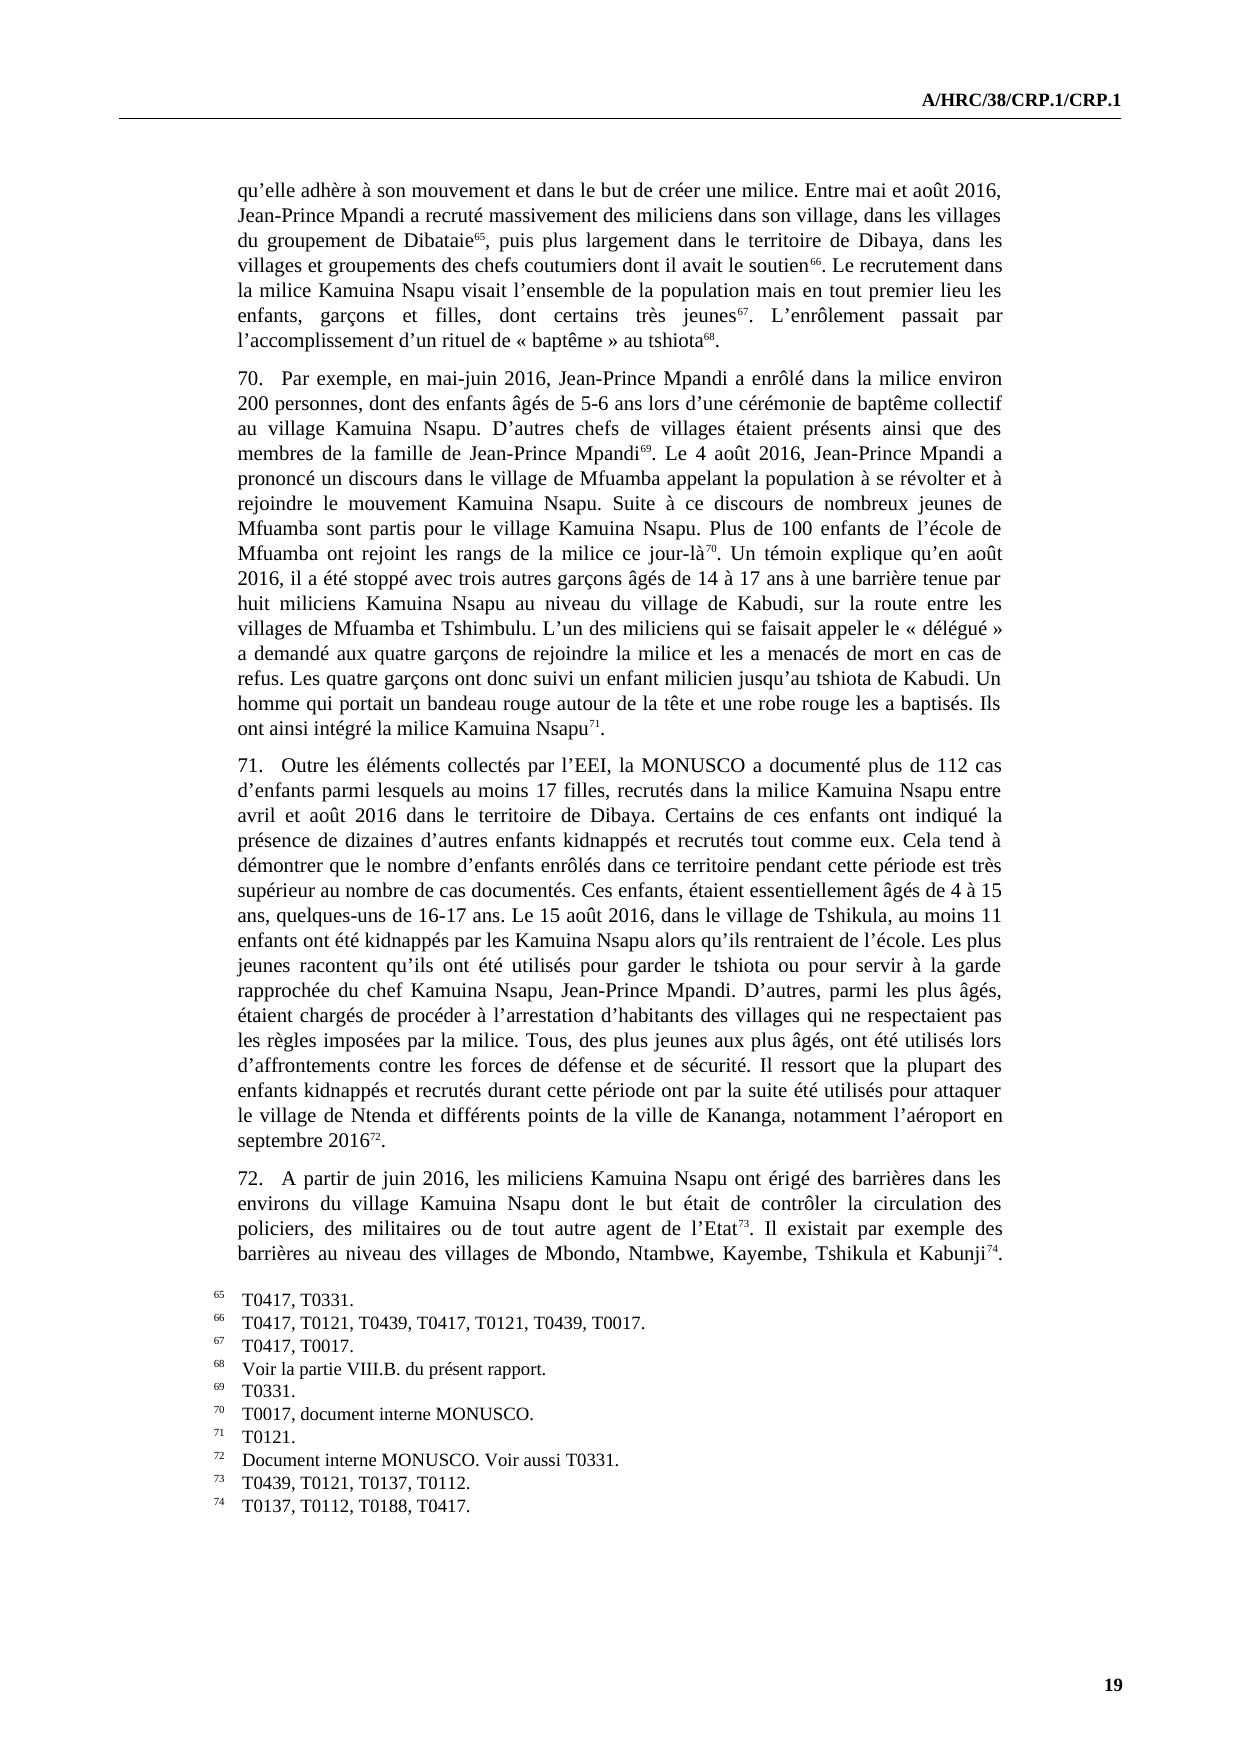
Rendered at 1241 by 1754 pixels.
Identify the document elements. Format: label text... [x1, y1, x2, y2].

text La perquisition du domicile du chef coutumier Kamuina Nsapu, Jean-Prince Mpandi, le 3 avril 2016, et la création subséquente de son mouvement « politico-coutumier » ont annoncé le début des violences dans le territoire de Dibaya, Kasaï Central. Après son retour au village Kamuina Nsapu, Jean-Prince Mpandi a mobilisé la population pour qu’elle adhère à son mouvement et dans le but de créer une milice. Entre mai et août 2016, Jean-Prince Mpandi a recruté massivement des miliciens dans son village, dans les villages du groupement de Dibataie, puis plus largement dans le territoire de Dibaya, dans les villages et groupements des chefs coutumiers dont il avait le soutien. Le recrutement dans la milice Kamuina Nsapu visait l’ensemble de la population mais en tout premier lieu les enfants, garçons et filles, dont certains très jeunes. L’enrôlement passait par l’accomplissement d’un rituel de « baptême » au tshiota. [237, 177, 1003, 352]
text Outre les éléments collectés par l’EEI, la MONUSCO a documenté plus de 112 cas d’enfants parmi lesquels au moins 17 filles, recrutés dans la milice Kamuina Nsapu entre avril et août 2016 dans le territoire de Dibaya. Certains de ces enfants ont indiqué la présence de dizaines d’autres enfants kidnappés et recrutés tout comme eux. Cela tend à démontrer que le nombre d’enfants enrôlés dans ce territoire pendant cette période est très supérieur au nombre de cas documentés. Ces enfants, étaient essentiellement âgés de 4 à 15 ans, quelques-uns de 16-17 ans. Le 15 août 2016, dans le village de Tshikula, au moins 11 enfants ont été kidnappés par les Kamuina Nsapu alors qu’ils rentraient de l’école. Les plus jeunes racontent qu’ils ont été utilisés pour garder le tshiota ou pour servir à la garde rapprochée du chef Kamuina Nsapu, Jean-Prince Mpandi. D’autres, parmi les plus âgés, étaient chargés de procéder à l’arrestation d’habitants des villages qui ne respectaient pas les règles imposées par la milice. Tous, des plus jeunes aux plus âgés, ont été utilisés lors d’affrontements contre les forces de défense et de sécurité. Il ressort que la plupart des enfants kidnappés et recrutés durant cette période ont par la suite été utilisés pour attaquer le village de Ntenda et différents points de la ville de Kananga, notamment l’aéroport en septembre 2016. [237, 752, 1003, 1152]
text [237, 1165, 1003, 1265]
text Par exemple, en mai-juin 2016, Jean-Prince Mpandi a enrôlé dans la milice environ 200 personnes, dont des enfants âgés de 5-6 ans lors d’une cérémonie de baptême collectif au village Kamuina Nsapu. D’autres chefs de villages étaient présents ainsi que des membres de la famille de Jean-Prince Mpandi. Le 4 août 2016, Jean-Prince Mpandi a prononcé un discours dans le village de Mfuamba appelant la population à se révolter et à rejoindre le mouvement Kamuina Nsapu. Suite à ce discours de nombreux jeunes de Mfuamba sont partis pour le village Kamuina Nsapu. Plus de 100 enfants de l’école de Mfuamba ont rejoint les rangs de la milice ce jour-là. Un témoin explique qu’en août 2016, il a été stoppé avec trois autres garçons âgés de 14 à 17 ans à une barrière tenue par huit miliciens Kamuina Nsapu au niveau du village de Kabudi, sur la route entre les villages de Mfuamba et Tshimbulu. L’un des miliciens qui se faisait appeler le « délégué » a demandé aux quatre garçons de rejoindre la milice et les a menacés de mort en cas de refus. Les quatre garçons ont donc suivi un enfant milicien jusqu’au tshiota de Kabudi. Un homme qui portait un bandeau rouge autour de la tête et une robe rouge les a baptisés. Ils ont ainsi intégré la milice Kamuina Nsapu. [237, 365, 1003, 740]
